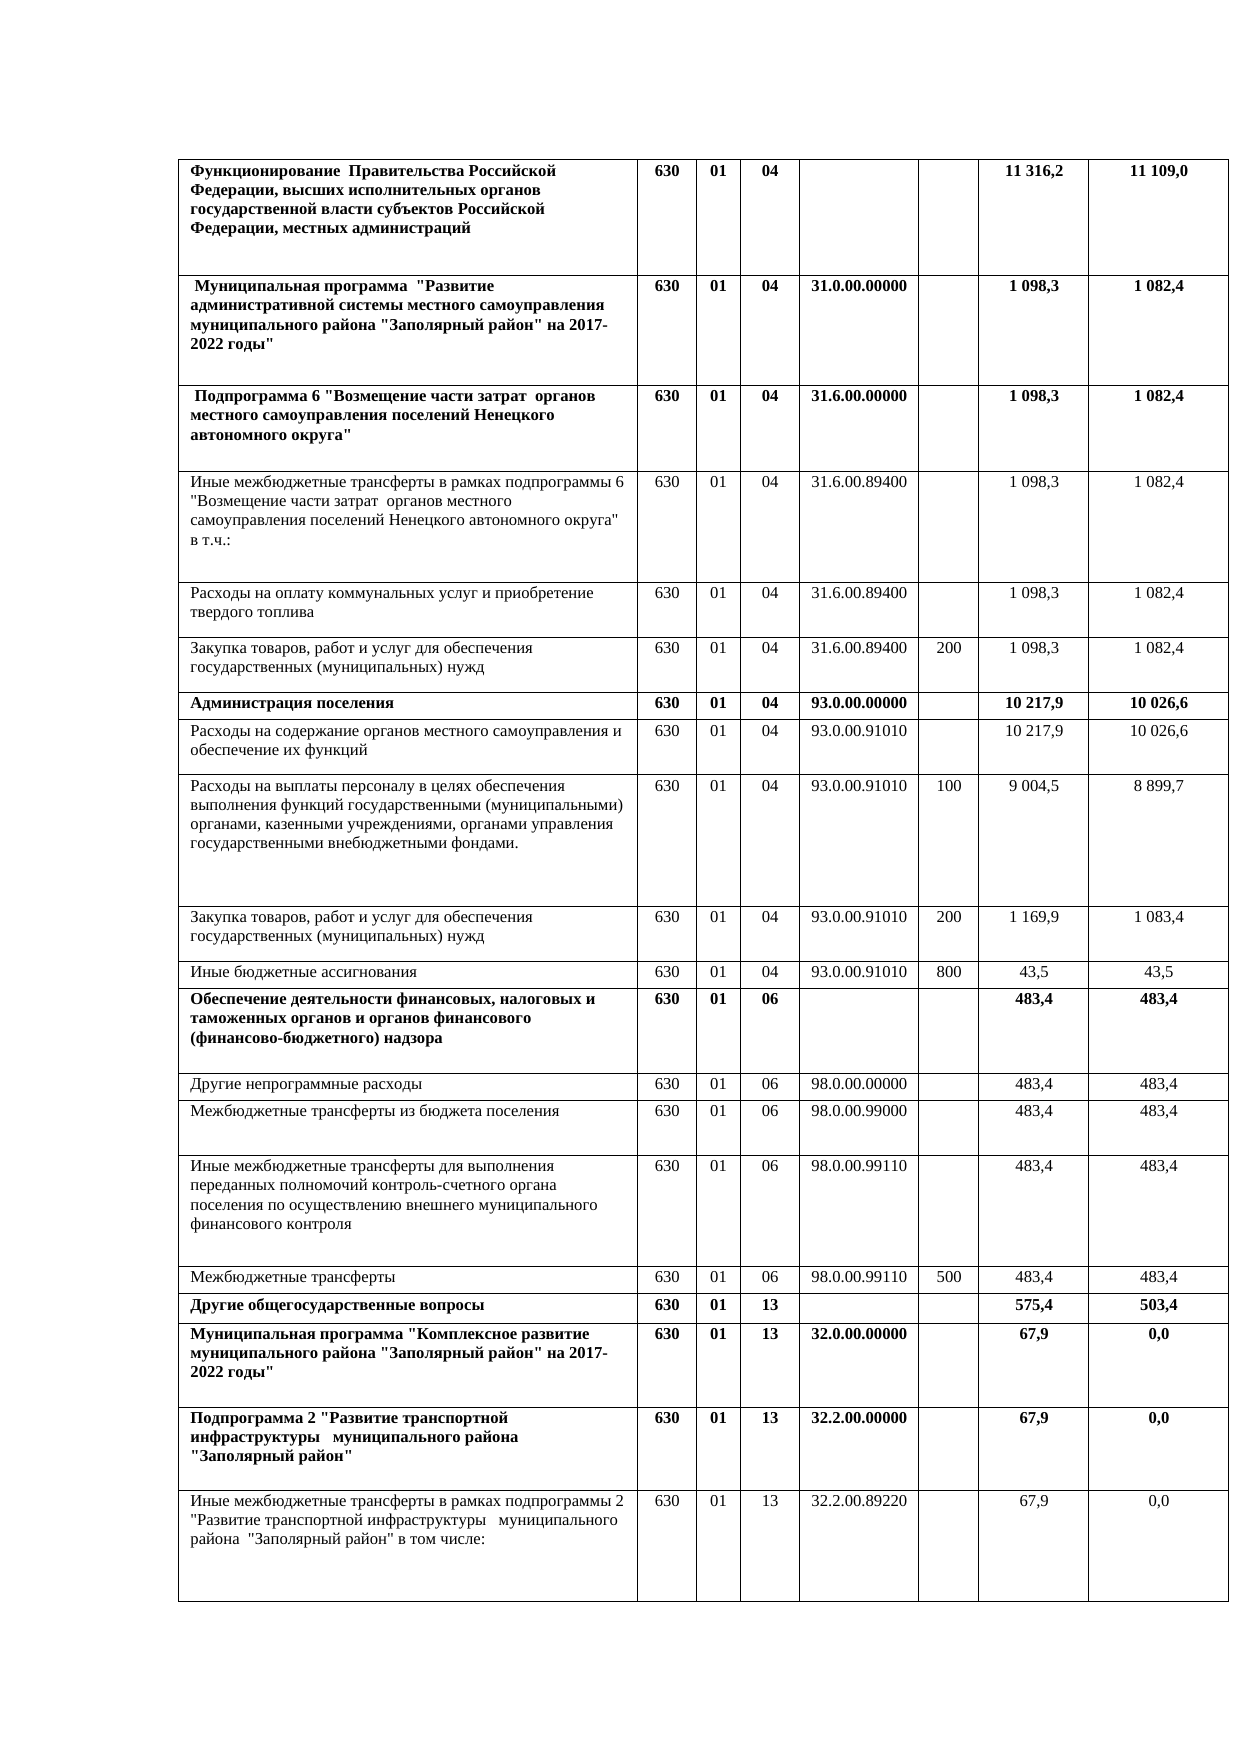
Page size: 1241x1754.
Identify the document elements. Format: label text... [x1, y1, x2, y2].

table_cell 10 026,6 [1089, 720, 1228, 774]
table_cell Подпрограмма 6 "Возмещение части затрат органов местного самоуправления поселений Ненецкого автономного округа" [179, 386, 637, 471]
table_cell 1 098,3 [979, 276, 1088, 385]
table_cell 483,4 [979, 1267, 1088, 1293]
table_cell Иные межбюджетные трансферты для выполнения переданных полномочий контроль-счетного органа поселения по осуществлению внешнего муниципального финансового контроля [179, 1156, 637, 1266]
table_cell Функционирование Правительства Российской Федерации, высших исполнительных органов государственной власти субъектов Российской Федерации, местных администраций [179, 160, 637, 275]
table_cell 630 [638, 1324, 696, 1407]
table_cell 1 098,3 [979, 583, 1088, 637]
table_cell 630 [638, 962, 696, 988]
table_cell Иные межбюджетные трансферты в рамках подпрограммы 2 "Развитие транспортной инфраструктуры муниципального района "Заполярный район" в том числе: [179, 1491, 637, 1601]
table_cell [800, 989, 918, 1072]
table_cell 1 082,4 [1089, 583, 1228, 637]
table_cell 01 [697, 962, 740, 988]
table_cell 13 [741, 1294, 799, 1322]
table_cell [919, 1101, 978, 1155]
table_cell 98.0.00.99110 [800, 1267, 918, 1293]
table_cell 13 [741, 1491, 799, 1601]
table_cell Межбюджетные трансферты из бюджета поселения [179, 1101, 637, 1155]
table_cell 575,4 [979, 1294, 1088, 1322]
table_cell 32.2.00.00000 [800, 1408, 918, 1489]
table_cell 630 [638, 638, 696, 692]
table_cell 1 082,4 [1089, 638, 1228, 692]
table_cell 800 [919, 962, 978, 988]
table_cell 01 [697, 775, 740, 906]
table_cell 93.0.00.91010 [800, 962, 918, 988]
table_cell 13 [741, 1408, 799, 1489]
table_cell Обеспечение деятельности финансовых, налоговых и таможенных органов и органов финансового (финансово-бюджетного) надзора [179, 989, 637, 1072]
table_cell [919, 472, 978, 582]
table_cell 31.6.00.89400 [800, 638, 918, 692]
table_cell 630 [638, 1408, 696, 1489]
table_cell 01 [697, 276, 740, 385]
table_cell 04 [741, 160, 799, 275]
table_cell [919, 386, 978, 471]
table_cell [919, 276, 978, 385]
table_cell [919, 989, 978, 1072]
table_cell 04 [741, 472, 799, 582]
table_cell 630 [638, 472, 696, 582]
table_cell 11 109,0 [1089, 160, 1228, 275]
table_cell 01 [697, 1408, 740, 1489]
table_cell 630 [638, 989, 696, 1072]
table_cell 483,4 [1089, 1074, 1228, 1100]
table_cell Закупка товаров, работ и услуг для обеспечения государственных (муниципальных) нужд [179, 638, 637, 692]
table_cell 31.6.00.00000 [800, 386, 918, 471]
table_cell [800, 160, 918, 275]
table_cell 31.0.00.00000 [800, 276, 918, 385]
table_cell 43,5 [979, 962, 1088, 988]
table_cell 10 217,9 [979, 693, 1088, 719]
table_cell 483,4 [979, 989, 1088, 1072]
table_cell 04 [741, 907, 799, 961]
table_cell 43,5 [1089, 962, 1228, 988]
table_cell 630 [638, 1267, 696, 1293]
table_cell 0,0 [1089, 1408, 1228, 1489]
table_cell 630 [638, 1074, 696, 1100]
table_cell 8 899,7 [1089, 775, 1228, 906]
table_cell 0,0 [1089, 1324, 1228, 1407]
table_cell 04 [741, 962, 799, 988]
table_cell [919, 693, 978, 719]
table_cell [919, 583, 978, 637]
table_cell 01 [697, 583, 740, 637]
table_cell 630 [638, 160, 696, 275]
table_cell Расходы на оплату коммунальных услуг и приобретение твердого топлива [179, 583, 637, 637]
table_cell Иные межбюджетные трансферты в рамках подпрограммы 6 "Возмещение части затрат органов местного самоуправления поселений Ненецкого автономного округа" в т.ч.: [179, 472, 637, 582]
table_cell 01 [697, 1074, 740, 1100]
table_cell 630 [638, 1101, 696, 1155]
table_cell 01 [697, 720, 740, 774]
table_cell 0,0 [1089, 1491, 1228, 1601]
table_cell 1 098,3 [979, 638, 1088, 692]
table_cell 93.0.00.91010 [800, 907, 918, 961]
table_cell 630 [638, 1156, 696, 1266]
table_cell [800, 1294, 918, 1322]
table_cell 98.0.00.99110 [800, 1156, 918, 1266]
table_cell 10 217,9 [979, 720, 1088, 774]
table_cell 483,4 [979, 1101, 1088, 1155]
table_cell 01 [697, 1324, 740, 1407]
table_cell 200 [919, 907, 978, 961]
table_cell 93.0.00.91010 [800, 720, 918, 774]
table_cell 01 [697, 1101, 740, 1155]
table_cell 01 [697, 1294, 740, 1322]
table_cell 32.0.00.00000 [800, 1324, 918, 1407]
table_cell 06 [741, 989, 799, 1072]
table_cell 04 [741, 386, 799, 471]
table_cell 483,4 [979, 1074, 1088, 1100]
table_cell [919, 1074, 978, 1100]
table_cell 1 083,4 [1089, 907, 1228, 961]
table_cell 11 316,2 [979, 160, 1088, 275]
table_cell 04 [741, 775, 799, 906]
table_cell 630 [638, 693, 696, 719]
table_cell [919, 1156, 978, 1266]
table_cell [919, 160, 978, 275]
table_cell 01 [697, 386, 740, 471]
table_cell 98.0.00.00000 [800, 1074, 918, 1100]
table_cell 483,4 [979, 1156, 1088, 1266]
table_cell 630 [638, 720, 696, 774]
table_cell 67,9 [979, 1324, 1088, 1407]
table_cell Другие непрограммные расходы [179, 1074, 637, 1100]
table_cell 483,4 [1089, 1267, 1228, 1293]
table_cell Расходы на содержание органов местного самоуправления и обеспечение их функций [179, 720, 637, 774]
table_cell 04 [741, 638, 799, 692]
table_cell 483,4 [1089, 1156, 1228, 1266]
table_cell 01 [697, 1491, 740, 1601]
table_cell 01 [697, 1267, 740, 1293]
table_cell 31.6.00.89400 [800, 583, 918, 637]
table_cell 93.0.00.91010 [800, 775, 918, 906]
table_cell Муниципальная программа "Комплексное развитие муниципального района "Заполярный район" на 2017-2022 годы" [179, 1324, 637, 1407]
table_cell 630 [638, 386, 696, 471]
table_cell 04 [741, 276, 799, 385]
table_cell 06 [741, 1156, 799, 1266]
table_cell 04 [741, 693, 799, 719]
table_cell 1 098,3 [979, 386, 1088, 471]
table_cell 503,4 [1089, 1294, 1228, 1322]
table_cell 93.0.00.00000 [800, 693, 918, 719]
table_cell 01 [697, 638, 740, 692]
table_cell 32.2.00.89220 [800, 1491, 918, 1601]
table_cell Закупка товаров, работ и услуг для обеспечения государственных (муниципальных) нужд [179, 907, 637, 961]
table_cell 01 [697, 989, 740, 1072]
table_cell 1 098,3 [979, 472, 1088, 582]
table_cell 1 082,4 [1089, 386, 1228, 471]
table_cell [919, 1324, 978, 1407]
table_cell 13 [741, 1324, 799, 1407]
table_cell 04 [741, 720, 799, 774]
table_cell 630 [638, 583, 696, 637]
table_cell 01 [697, 907, 740, 961]
table_cell 06 [741, 1101, 799, 1155]
table_cell 1 082,4 [1089, 472, 1228, 582]
table_cell 9 004,5 [979, 775, 1088, 906]
table_cell 630 [638, 907, 696, 961]
table_cell 67,9 [979, 1408, 1088, 1489]
table_cell [919, 1491, 978, 1601]
table_cell Другие общегосударственные вопросы [179, 1294, 637, 1322]
table_cell 1 169,9 [979, 907, 1088, 961]
table_cell Муниципальная программа "Развитие административной системы местного самоуправления муниципального района "Заполярный район" на 2017-2022 годы" [179, 276, 637, 385]
table_cell Подпрограмма 2 "Развитие транспортной инфраструктуры муниципального района "Заполярный район" [179, 1408, 637, 1489]
table_cell 483,4 [1089, 1101, 1228, 1155]
table_cell 10 026,6 [1089, 693, 1228, 719]
table_cell Расходы на выплаты персоналу в целях обеспечения выполнения функций государственными (муниципальными) органами, казенными учреждениями, органами управления государственными внебюджетными фондами. [179, 775, 637, 906]
table_cell Администрация поселения [179, 693, 637, 719]
table_cell 06 [741, 1074, 799, 1100]
table_cell 67,9 [979, 1491, 1088, 1601]
table_cell 630 [638, 775, 696, 906]
table_cell [919, 1408, 978, 1489]
table_cell 04 [741, 583, 799, 637]
table_cell [919, 1294, 978, 1322]
table_cell 06 [741, 1267, 799, 1293]
table_cell 100 [919, 775, 978, 906]
table_cell 630 [638, 1491, 696, 1601]
table_cell 01 [697, 693, 740, 719]
table_cell 01 [697, 1156, 740, 1266]
table_cell 483,4 [1089, 989, 1228, 1072]
table_cell Межбюджетные трансферты [179, 1267, 637, 1293]
table_cell 98.0.00.99000 [800, 1101, 918, 1155]
table_cell 01 [697, 160, 740, 275]
table_cell 500 [919, 1267, 978, 1293]
table_cell [919, 720, 978, 774]
table_cell 200 [919, 638, 978, 692]
table_cell 630 [638, 1294, 696, 1322]
table_cell 01 [697, 472, 740, 582]
table_cell Иные бюджетные ассигнования [179, 962, 637, 988]
table_cell 1 082,4 [1089, 276, 1228, 385]
table_cell 31.6.00.89400 [800, 472, 918, 582]
table_cell 630 [638, 276, 696, 385]
